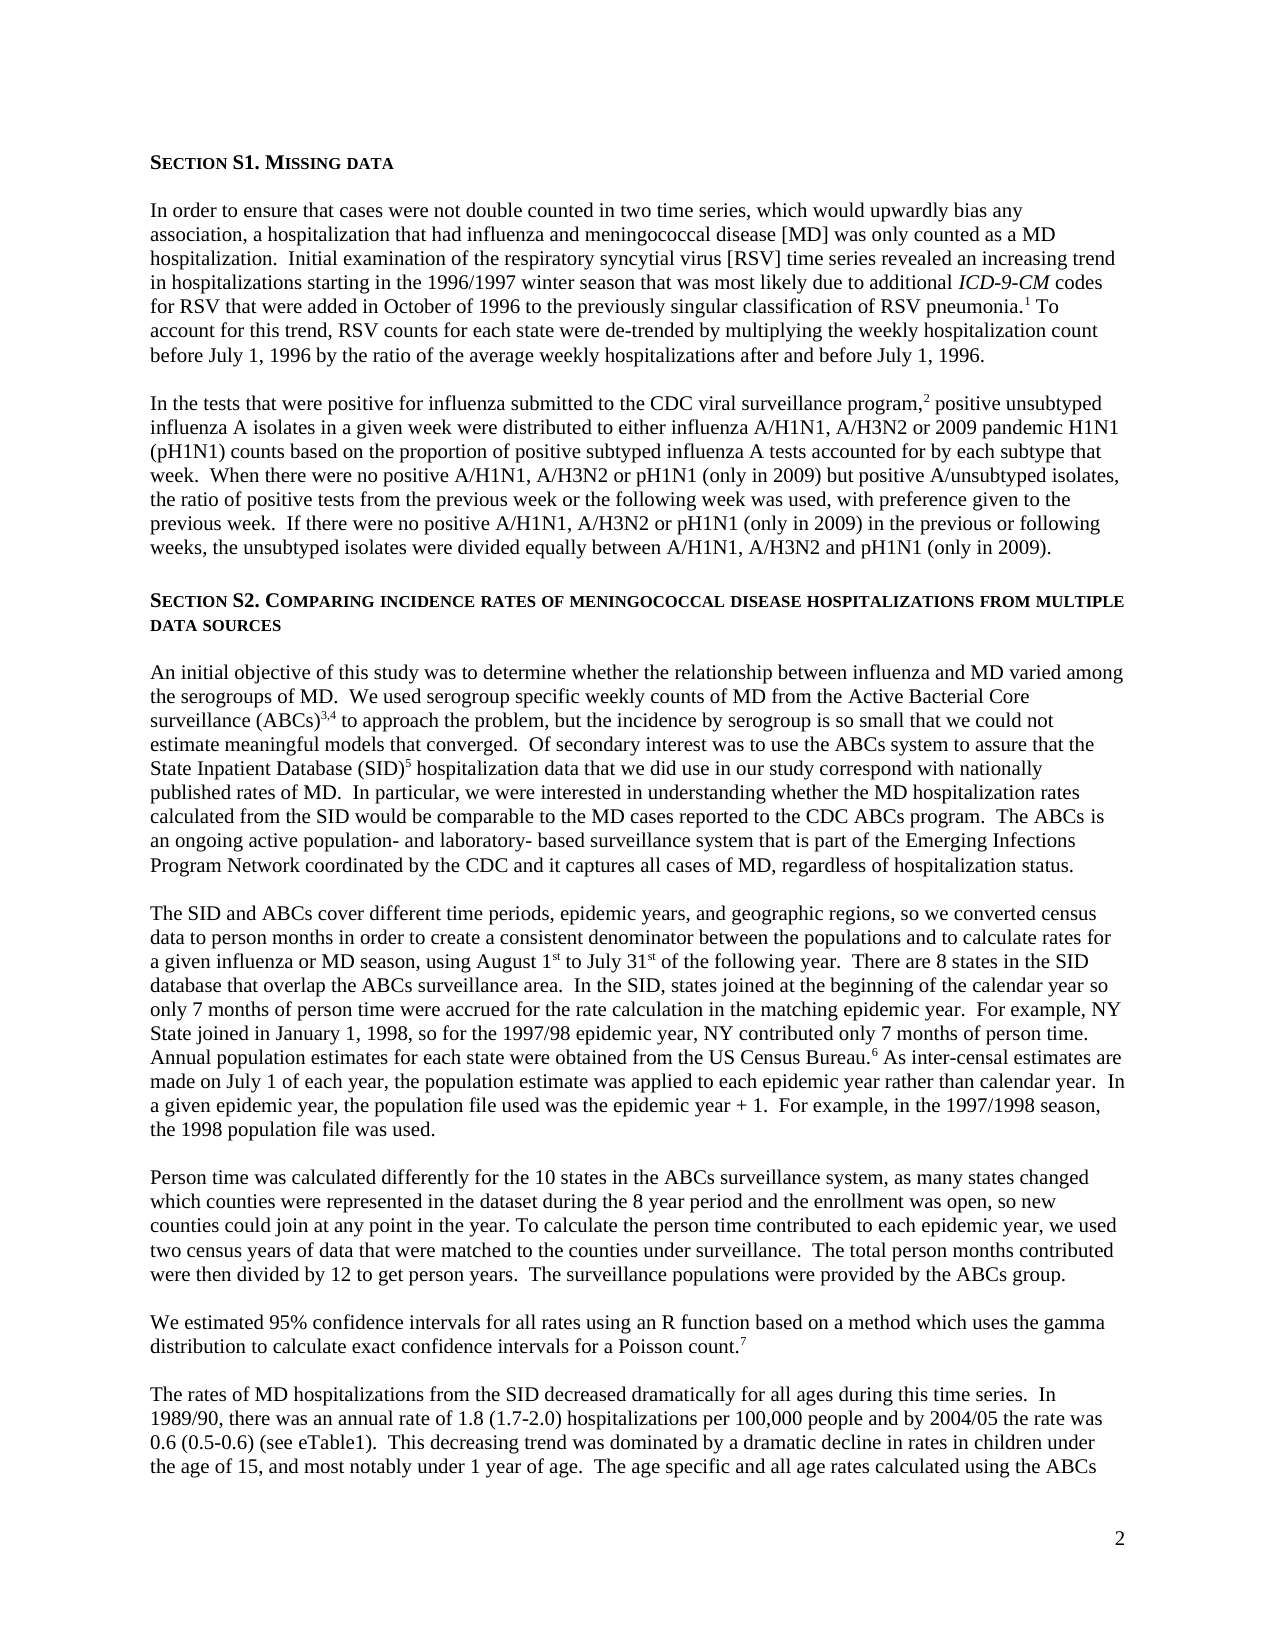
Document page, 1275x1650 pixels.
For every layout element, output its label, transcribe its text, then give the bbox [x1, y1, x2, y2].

text The SID and ABCs cover different time periods, epidemic years, and geographic regions, so we converted census data to person months in order to create a consistent denominator between the populations and to calculate rates for a given influenza or MD season, using August 1st to July 31st of the following year. There are 8 states in the SID database that overlap the ABCs surveillance area. In the SID, states joined at the beginning of the calendar year so only 7 months of person time were accrued for the rate calculation in the matching epidemic year. For example, NY State joined in January 1, 1998, so for the 1997/98 epidemic year, NY contributed only 7 months of person time. Annual population estimates for each state were obtained from the US Census Bureau.6 As inter-censal estimates are made on July 1 of each year, the population estimate was applied to each epidemic year rather than calendar year. In a given epidemic year, the population file used was the epidemic year + 1. For example, in the 1997/1998 season, the 1998 population file was used. [150, 901, 1125, 1141]
text Person time was calculated differently for the 10 states in the ABCs surveillance system, as many states changed which counties were represented in the dataset during the 8 year period and the enrollment was open, so new counties could join at any point in the year. To calculate the person time contributed to each epidemic year, we used two census years of data that were matched to the counties under surveillance. The total person months contributed were then divided by 12 to get person years. The surveillance populations were provided by the ABCs group. [150, 1165, 1125, 1286]
text An initial objective of this study was to determine whether the relationship between influenza and MD varied among the serogroups of MD. We used serogroup specific weekly counts of MD from the Active Bacterial Core surveillance (ABCs)3,4 to approach the problem, but the incidence by serogroup is so small that we could not estimate meaningful models that converged. Of secondary interest was to use the ABCs system to assure that the State Inpatient Database (SID)5 hospitalization data that we did use in our study correspond with nationally published rates of MD. In particular, we were interested in understanding whether the MD hospitalization rates calculated from the SID would be comparable to the MD cases reported to the CDC ABCs program. The ABCs is an ongoing active population- and laboratory- based surveillance system that is part of the Emerging Infections Program Network coordinated by the CDC and it captures all cases of MD, regardless of hospitalization status. [150, 660, 1125, 877]
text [150, 1382, 1125, 1478]
text In order to ensure that cases were not double counted in two time series, which would upwardly bias any association, a hospitalization that had influenza and meningococcal disease [MD] was only counted as a MD hospitalization. Initial examination of the respiratory syncytial virus [RSV] time series revealed an increasing trend in hospitalizations starting in the 1996/1997 winter season that was most likely due to additional ICD-9-CM codes for RSV that were added in October of 1996 to the previously singular classification of RSV pneumonia.1 To account for this trend, RSV counts for each state were de-trended by multiplying the weekly hospitalization count before July 1, 1996 by the ratio of the average weekly hospitalizations after and before July 1, 1996. [150, 198, 1125, 367]
text Section S1. Missing data [150, 150, 1125, 174]
text We estimated 95% confidence intervals for all rates using an R function based on a method which uses the gamma distribution to calculate exact confidence intervals for a Poisson count.7 [150, 1310, 1125, 1358]
text In the tests that were positive for influenza submitted to the CDC viral surveillance program,2 positive unsubtyped influenza A isolates in a given week were distributed to either influenza A/H1N1, A/H3N2 or 2009 pandemic H1N1 (pH1N1) counts based on the proportion of positive subtyped influenza A tests accounted for by each subtype that week. When there were no positive A/H1N1, A/H3N2 or pH1N1 (only in 2009) but positive A/unsubtyped isolates, the ratio of positive tests from the previous week or the following week was used, with preference given to the previous week. If there were no positive A/H1N1, A/H3N2 or pH1N1 (only in 2009) in the previous or following weeks, the unsubtyped isolates were divided equally between A/H1N1, A/H3N2 and pH1N1 (only in 2009). [150, 391, 1125, 559]
text Section S2. Comparing incidence rates of meningococcal disease hospitalizations from multiple data sources [150, 588, 1125, 636]
